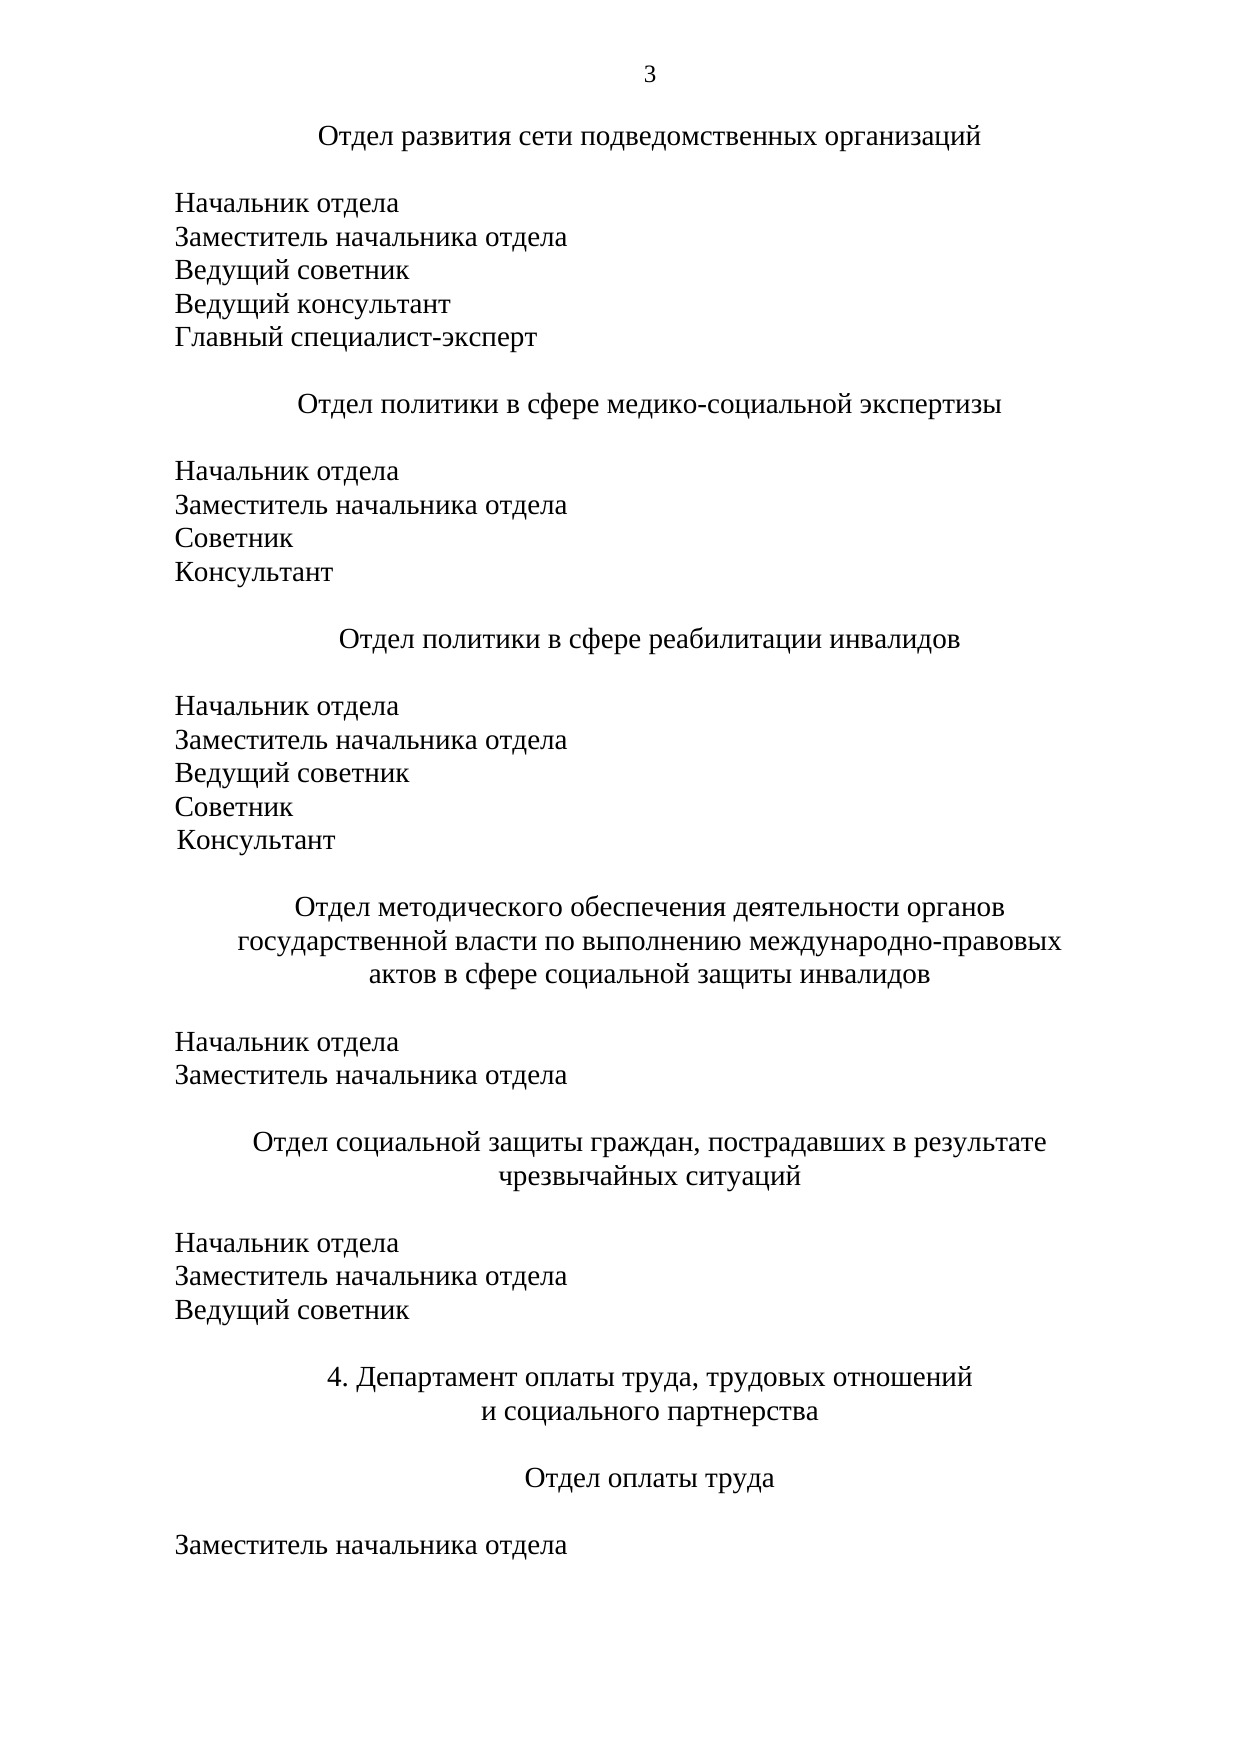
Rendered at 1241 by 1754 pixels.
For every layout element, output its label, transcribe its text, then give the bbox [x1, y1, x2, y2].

title Отдел политики в сфере реабилитации инвалидов [118, 621, 1181, 655]
text Главный специалист-эксперт [118, 319, 1181, 353]
text Начальник отдела [118, 688, 1181, 722]
title Отдел развития сети подведомственных организаций [118, 118, 1181, 152]
title Отдел социальной защиты граждан, пострадавших в результате [118, 1124, 1181, 1158]
text Ведущий консультант [118, 286, 1181, 319]
text Заместитель начальника отдела [118, 1527, 1181, 1560]
text Начальник отдела [118, 453, 1181, 487]
text Советник [118, 789, 1181, 822]
title Отдел методического обеспечения деятельности органов [118, 889, 1181, 923]
text Начальник отдела [118, 185, 1181, 219]
title чрезвычайных ситуаций [118, 1158, 1181, 1191]
text Консультант [118, 554, 1181, 588]
title Отдел оплаты труда [118, 1460, 1181, 1493]
title актов в сфере социальной защиты инвалидов [118, 957, 1181, 990]
text Начальник отдела [118, 1225, 1181, 1258]
text Ведущий советник [118, 252, 1181, 286]
text Ведущий советник [118, 1292, 1181, 1326]
text Заместитель начальника отдела [118, 1258, 1181, 1292]
text Ведущий советник [118, 755, 1181, 789]
title 4. Департамент оплаты труда, трудовых отношений [118, 1359, 1181, 1393]
text Заместитель начальника отдела [118, 487, 1181, 521]
text Заместитель начальника отдела [118, 1057, 1181, 1091]
text Заместитель начальника отдела [118, 219, 1181, 252]
text Заместитель начальника отдела [118, 722, 1181, 755]
title Консультант [118, 822, 1181, 856]
title Отдел политики в сфере медико-социальной экспертизы [118, 386, 1181, 420]
title государственной власти по выполнению международно-правовых [118, 923, 1181, 957]
text Начальник отдела [118, 1024, 1181, 1057]
text Советник [118, 521, 1181, 554]
title и социального партнерства [118, 1393, 1181, 1426]
